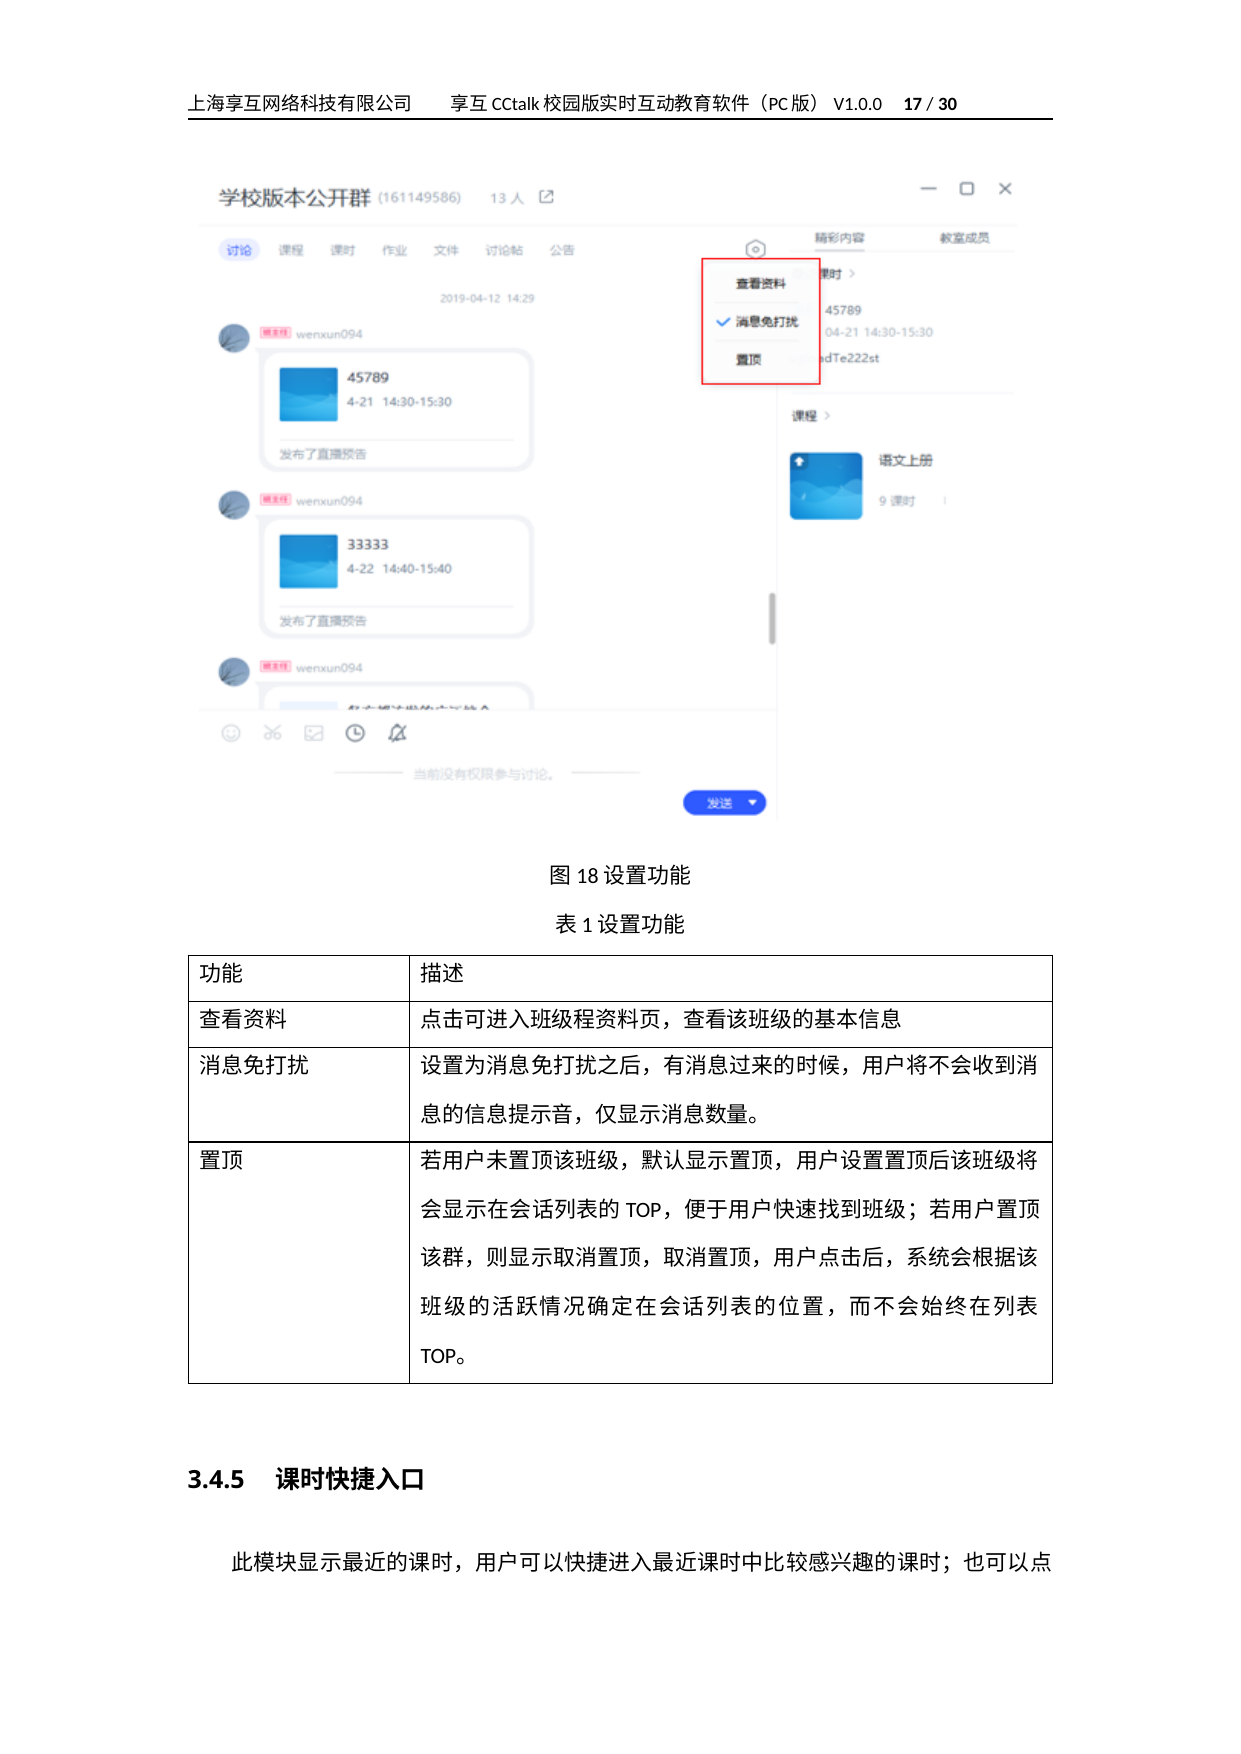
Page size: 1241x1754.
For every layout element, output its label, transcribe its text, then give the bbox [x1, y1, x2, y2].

table_header 描述 [410, 956, 1052, 1001]
text 表1 设置功能 [187, 906, 1053, 939]
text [187, 1545, 1053, 1577]
text 图 18 设置功能 [187, 858, 1053, 890]
table_cell 若用户未置顶该班级，默认显示置顶，用户设置置顶后该班级将会显示在会话列表的TOP，便于用户快速找到班级；若用户置顶该群，则显示取消置顶，取消置顶，用户点击后，系统会根据该班级的活跃情况确定在会话列表的位置，而不会始终在列表TOP。 [410, 1143, 1052, 1382]
table_header 功能 [189, 956, 409, 1001]
table_cell 消息免打扰 [189, 1048, 409, 1141]
subtitle 课时快捷入口 [187, 1446, 1053, 1511]
table_cell 点击可进入班级程资料页，查看该班级的基本信息 [410, 1002, 1052, 1047]
table_cell 置顶 [189, 1143, 409, 1382]
picture [187, 162, 1053, 833]
table_cell 设置为消息免打扰之后，有消息过来的时候，用户将不会收到消息的信息提示音，仅显示消息数量。 [410, 1048, 1052, 1141]
table_cell 查看资料 [189, 1002, 409, 1047]
